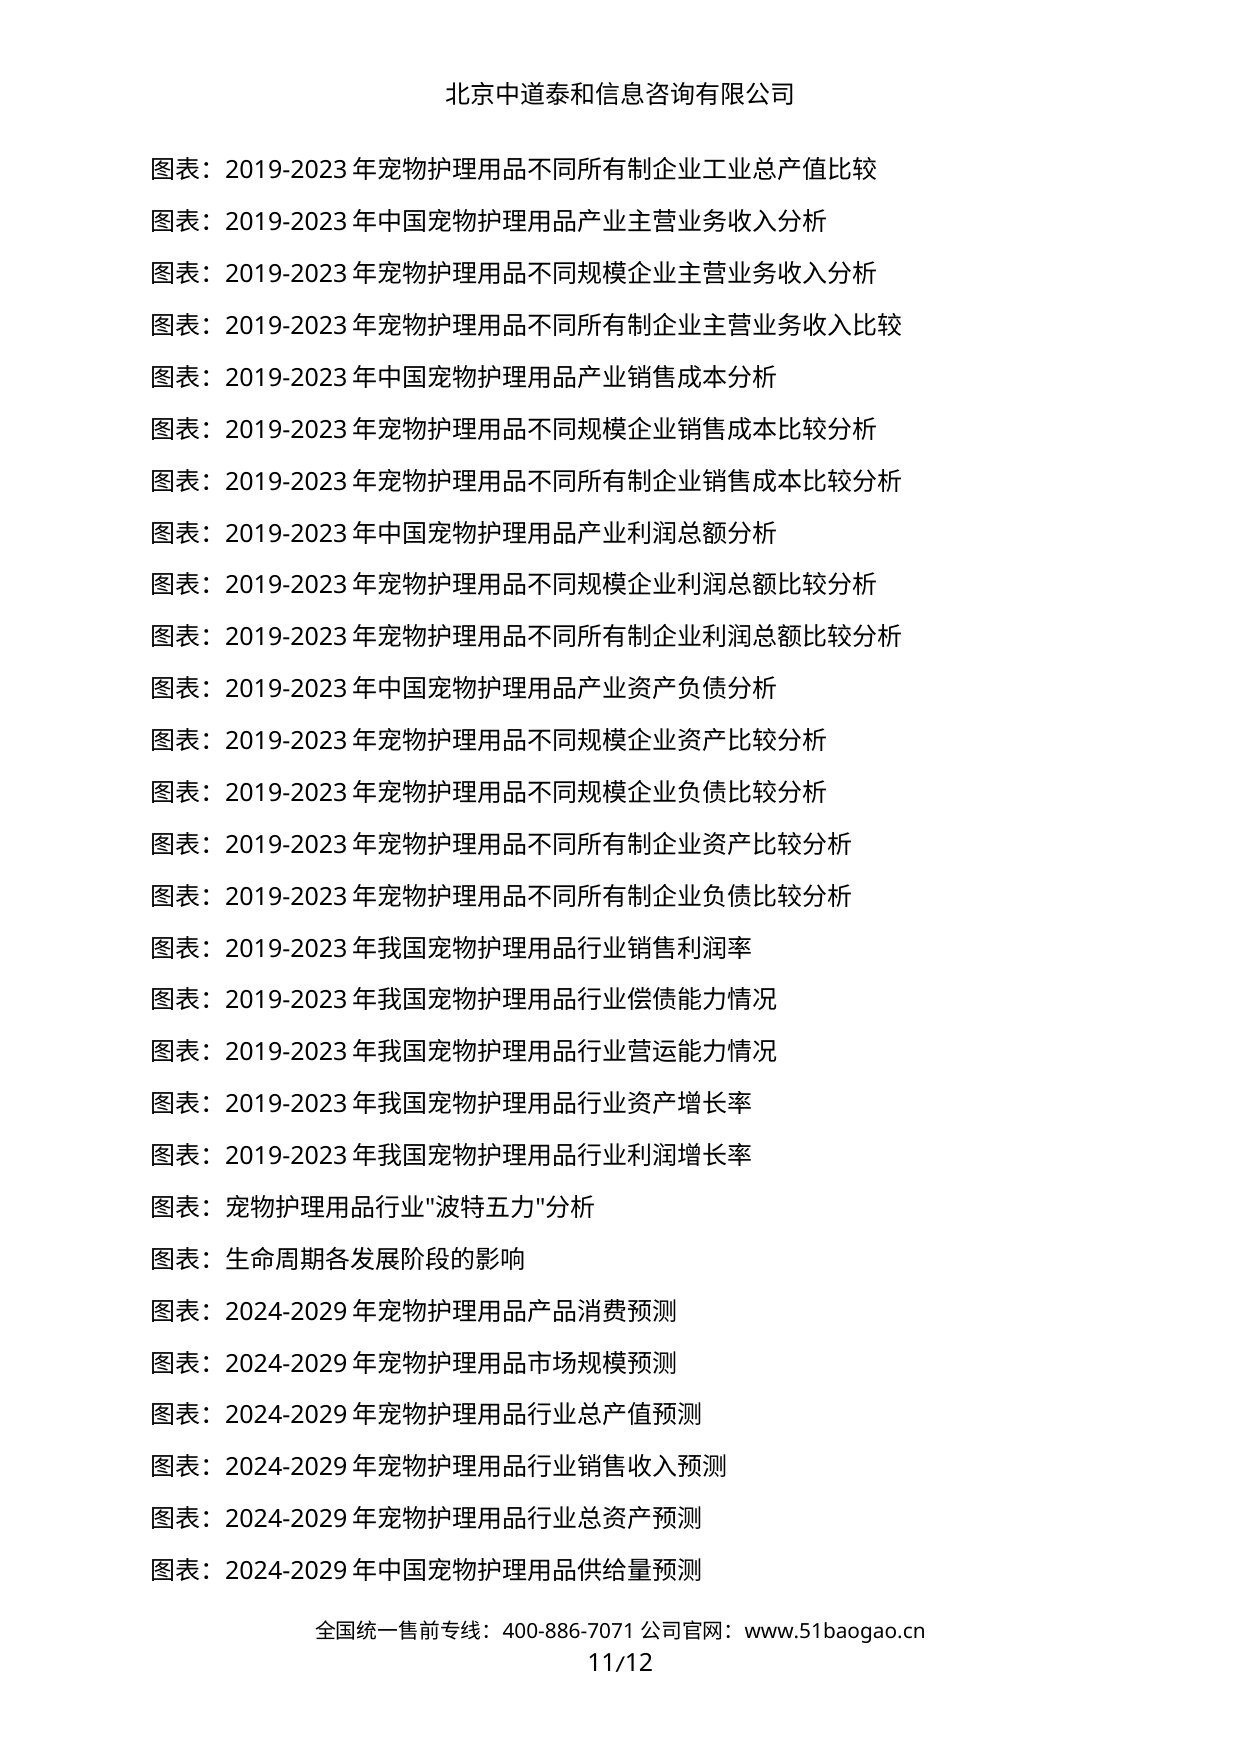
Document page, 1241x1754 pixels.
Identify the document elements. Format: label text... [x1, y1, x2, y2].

text 图表：2024-2029年宠物护理用品行业总产值预测 [150, 1395, 1090, 1431]
text 图表：2019-2023年我国宠物护理用品行业销售利润率 [150, 928, 1090, 964]
text 图表：2019-2023年宠物护理用品不同所有制企业销售成本比较分析 [150, 461, 1090, 497]
text 图表：2019-2023年中国宠物护理用品产业销售成本分析 [150, 357, 1090, 394]
text 图表：2024-2029年宠物护理用品市场规模预测 [150, 1343, 1090, 1379]
text 图表：2019-2023年宠物护理用品不同所有制企业资产比较分析 [150, 824, 1090, 861]
text 图表：2024-2029年中国宠物护理用品供给量预测 [150, 1551, 1090, 1587]
text 图表：2024-2029年宠物护理用品行业销售收入预测 [150, 1447, 1090, 1483]
text 图表：2019-2023年宠物护理用品不同所有制企业主营业务收入比较 [150, 306, 1090, 342]
text 图表：宠物护理用品行业"波特五力"分析 [150, 1187, 1090, 1224]
text 图表：2019-2023年宠物护理用品不同规模企业资产比较分析 [150, 721, 1090, 757]
text 图表：2019-2023年宠物护理用品不同所有制企业负债比较分析 [150, 876, 1090, 912]
text 图表：2019-2023年宠物护理用品不同规模企业主营业务收入分析 [150, 254, 1090, 290]
text 图表：2019-2023年中国宠物护理用品产业资产负债分析 [150, 669, 1090, 705]
text 图表：2019-2023年我国宠物护理用品行业利润增长率 [150, 1136, 1090, 1172]
text 图表：2019-2023年中国宠物护理用品产业主营业务收入分析 [150, 202, 1090, 238]
text 图表：2019-2023年宠物护理用品不同规模企业利润总额比较分析 [150, 565, 1090, 601]
text 图表：2019-2023年我国宠物护理用品行业偿债能力情况 [150, 980, 1090, 1016]
text 图表：2024-2029年宠物护理用品产品消费预测 [150, 1291, 1090, 1327]
text 图表：2019-2023年宠物护理用品不同规模企业销售成本比较分析 [150, 409, 1090, 446]
text 图表：2019-2023年宠物护理用品不同规模企业负债比较分析 [150, 772, 1090, 809]
text 图表：2019-2023年中国宠物护理用品产业利润总额分析 [150, 513, 1090, 549]
text 图表：2019-2023年我国宠物护理用品行业资产增长率 [150, 1084, 1090, 1120]
text 图表：2019-2023年我国宠物护理用品行业营运能力情况 [150, 1032, 1090, 1068]
text 图表：2024-2029年宠物护理用品行业总资产预测 [150, 1499, 1090, 1535]
text 图表：2019-2023年宠物护理用品不同所有制企业利润总额比较分析 [150, 617, 1090, 653]
text 图表：生命周期各发展阶段的影响 [150, 1239, 1090, 1276]
text 图表：2019-2023年宠物护理用品不同所有制企业工业总产值比较 [150, 150, 1090, 186]
